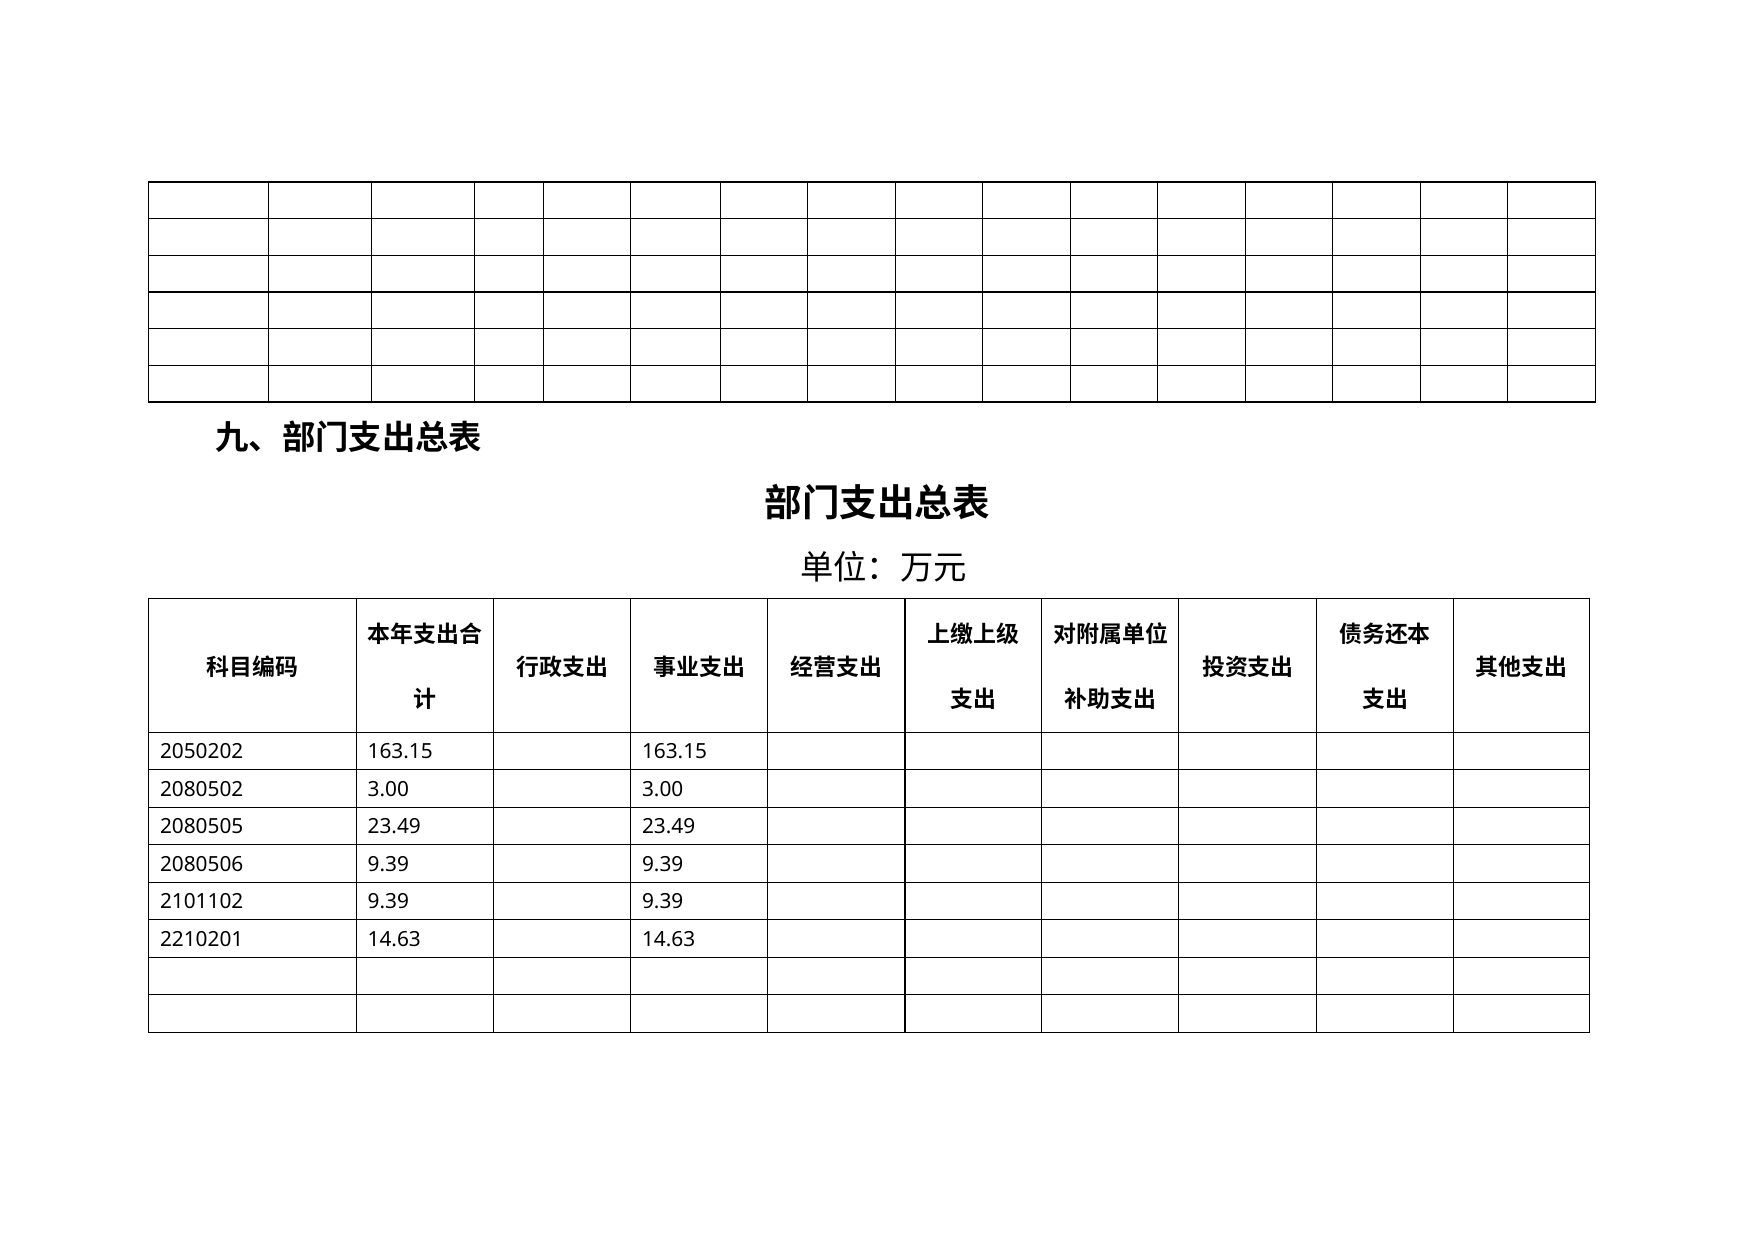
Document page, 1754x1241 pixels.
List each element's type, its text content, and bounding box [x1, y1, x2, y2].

table_cell 3.00 [631, 770, 767, 807]
text 部门支出总表 [150, 467, 1604, 532]
table_cell [494, 883, 630, 919]
table_cell [1246, 366, 1332, 401]
table_cell [1042, 808, 1178, 844]
table_cell 2050202 [149, 733, 356, 769]
table_cell [768, 995, 904, 1032]
table_cell [149, 293, 268, 328]
table_cell 9.39 [631, 883, 767, 919]
table_cell [1246, 183, 1332, 218]
table_cell [1071, 219, 1157, 255]
table_cell [1317, 995, 1453, 1032]
table_cell [1508, 329, 1595, 365]
table_cell [1071, 366, 1157, 401]
table_cell [494, 845, 630, 882]
table_cell [544, 183, 630, 218]
table_cell [1333, 219, 1420, 255]
table_cell [896, 256, 982, 291]
table_cell [494, 808, 630, 844]
table_cell [631, 366, 720, 401]
table_cell [149, 256, 268, 291]
table_cell [269, 293, 371, 328]
table_cell 2080502 [149, 770, 356, 807]
table_cell [721, 183, 807, 218]
table_cell [1179, 995, 1316, 1032]
text 单位：万元 [150, 532, 1604, 597]
table_cell [475, 293, 543, 328]
table_header 事业支出 [631, 599, 767, 732]
table_cell [1333, 256, 1420, 291]
table_cell [906, 920, 1041, 957]
table_cell [1508, 256, 1595, 291]
table_cell [808, 293, 895, 328]
table_header 其他支出 [1454, 599, 1589, 732]
table_cell [1317, 883, 1453, 919]
table_cell [1179, 845, 1316, 882]
table_cell [768, 808, 904, 844]
table_cell [1042, 770, 1178, 807]
table_cell [475, 183, 543, 218]
table_cell [906, 808, 1041, 844]
table_cell 163.15 [631, 733, 767, 769]
table_cell [768, 733, 904, 769]
table_cell [1333, 366, 1420, 401]
table_cell [1421, 293, 1507, 328]
text 九、部门支出总表 [150, 402, 1604, 467]
table_cell [357, 995, 493, 1032]
table_cell [1317, 845, 1453, 882]
table_cell [1333, 329, 1420, 365]
table_cell 23.49 [631, 808, 767, 844]
table_cell [1071, 329, 1157, 365]
table_cell [768, 920, 904, 957]
table_cell [544, 366, 630, 401]
table_cell [1454, 733, 1589, 769]
table_cell [631, 329, 720, 365]
table_cell [768, 958, 904, 994]
table_cell 9.39 [357, 845, 493, 882]
table_header 上缴上级支出 [906, 599, 1041, 732]
table_header 债务还本支出 [1317, 599, 1453, 732]
table_cell [149, 366, 268, 401]
table_cell [896, 293, 982, 328]
table_cell [1317, 958, 1453, 994]
table_cell [896, 329, 982, 365]
table_cell [1042, 920, 1178, 957]
table_cell [1158, 256, 1245, 291]
table_cell [475, 219, 543, 255]
table_cell 14.63 [357, 920, 493, 957]
table_cell 2101102 [149, 883, 356, 919]
table_cell [1317, 770, 1453, 807]
table_cell [1071, 256, 1157, 291]
table_cell [983, 256, 1070, 291]
table_cell [721, 293, 807, 328]
table_header 科目编码 [149, 599, 356, 732]
table_cell [896, 366, 982, 401]
table_cell [631, 256, 720, 291]
table_cell [1246, 293, 1332, 328]
table_cell [1454, 958, 1589, 994]
table_cell [721, 366, 807, 401]
table_cell [808, 256, 895, 291]
table_cell [1158, 183, 1245, 218]
table_cell [1421, 366, 1507, 401]
table_cell [269, 219, 371, 255]
table_cell [1042, 845, 1178, 882]
table_cell [768, 845, 904, 882]
table_cell [544, 219, 630, 255]
table_cell [149, 329, 268, 365]
table_cell [1508, 293, 1595, 328]
table_cell [357, 958, 493, 994]
table_cell [1333, 293, 1420, 328]
table_cell [544, 256, 630, 291]
table_cell [475, 366, 543, 401]
table_cell [1454, 808, 1589, 844]
table_cell [896, 219, 982, 255]
table_header 行政支出 [494, 599, 630, 732]
table_cell [494, 995, 630, 1032]
table_cell [983, 183, 1070, 218]
table_cell [768, 770, 904, 807]
table_cell [906, 845, 1041, 882]
table_cell [1179, 883, 1316, 919]
table_cell [808, 366, 895, 401]
table_cell [1454, 883, 1589, 919]
table_cell [372, 256, 474, 291]
table_cell [1317, 808, 1453, 844]
table_cell [906, 883, 1041, 919]
table_cell [1158, 293, 1245, 328]
table_cell [475, 329, 543, 365]
table_cell [1246, 219, 1332, 255]
table_cell [1042, 995, 1178, 1032]
table_cell [494, 920, 630, 957]
table_cell [494, 770, 630, 807]
table_cell [494, 733, 630, 769]
table_cell [983, 366, 1070, 401]
table_cell [1179, 958, 1316, 994]
table_cell [1246, 256, 1332, 291]
table_cell [1508, 183, 1595, 218]
table_cell 3.00 [357, 770, 493, 807]
table_cell [631, 995, 767, 1032]
table_cell 9.39 [631, 845, 767, 882]
table_cell [269, 183, 371, 218]
table_cell [269, 256, 371, 291]
table_cell 9.39 [357, 883, 493, 919]
table_cell [372, 219, 474, 255]
table_cell 2080506 [149, 845, 356, 882]
table_cell [1042, 883, 1178, 919]
table_cell [1158, 329, 1245, 365]
table_cell [721, 256, 807, 291]
table_cell [983, 329, 1070, 365]
table_cell [372, 366, 474, 401]
table_cell [1421, 329, 1507, 365]
table_cell [631, 219, 720, 255]
table_cell [149, 995, 356, 1032]
table_cell [1246, 329, 1332, 365]
table_cell [1042, 958, 1178, 994]
table_cell [1508, 219, 1595, 255]
table_cell [149, 219, 268, 255]
table_cell [721, 219, 807, 255]
table_cell 2210201 [149, 920, 356, 957]
table_cell [721, 329, 807, 365]
table_cell [1179, 920, 1316, 957]
table_cell [149, 183, 268, 218]
table_cell [269, 329, 371, 365]
table_cell [1158, 219, 1245, 255]
table_cell [1454, 995, 1589, 1032]
table_cell [1317, 920, 1453, 957]
table_cell [1179, 808, 1316, 844]
table_cell [372, 329, 474, 365]
table_cell [1454, 845, 1589, 882]
table_cell [1454, 770, 1589, 807]
table_header 对附属单位补助支出 [1042, 599, 1178, 732]
table_cell [149, 958, 356, 994]
table_cell [631, 958, 767, 994]
table_cell [269, 366, 371, 401]
table_cell [808, 219, 895, 255]
table_cell [631, 183, 720, 218]
table_cell [1179, 733, 1316, 769]
table_cell [906, 733, 1041, 769]
table_header 本年支出合计 [357, 599, 493, 732]
table_cell 163.15 [357, 733, 493, 769]
table_cell [906, 958, 1041, 994]
table_header 投资支出 [1179, 599, 1316, 732]
table_cell [1317, 733, 1453, 769]
table_cell [1421, 256, 1507, 291]
table_cell [372, 293, 474, 328]
table_cell [1179, 770, 1316, 807]
table_cell [808, 329, 895, 365]
table_cell [983, 293, 1070, 328]
table_cell 14.63 [631, 920, 767, 957]
table_cell [1421, 219, 1507, 255]
table_cell [494, 958, 630, 994]
table_cell [544, 293, 630, 328]
table_cell [1454, 920, 1589, 957]
table_cell [1071, 183, 1157, 218]
table_cell [906, 995, 1041, 1032]
table_cell [983, 219, 1070, 255]
table_cell [372, 183, 474, 218]
table_cell [544, 329, 630, 365]
table_cell [896, 183, 982, 218]
table_cell [631, 293, 720, 328]
table_cell [1071, 293, 1157, 328]
table_cell [768, 883, 904, 919]
table_cell [1158, 366, 1245, 401]
table_cell [808, 183, 895, 218]
table_cell [1333, 183, 1420, 218]
table_cell [1508, 366, 1595, 401]
table_cell [1042, 733, 1178, 769]
table_cell [475, 256, 543, 291]
table_header 经营支出 [768, 599, 904, 732]
table_cell 23.49 [357, 808, 493, 844]
table_cell [1421, 183, 1507, 218]
table_cell 2080505 [149, 808, 356, 844]
table_cell [906, 770, 1041, 807]
